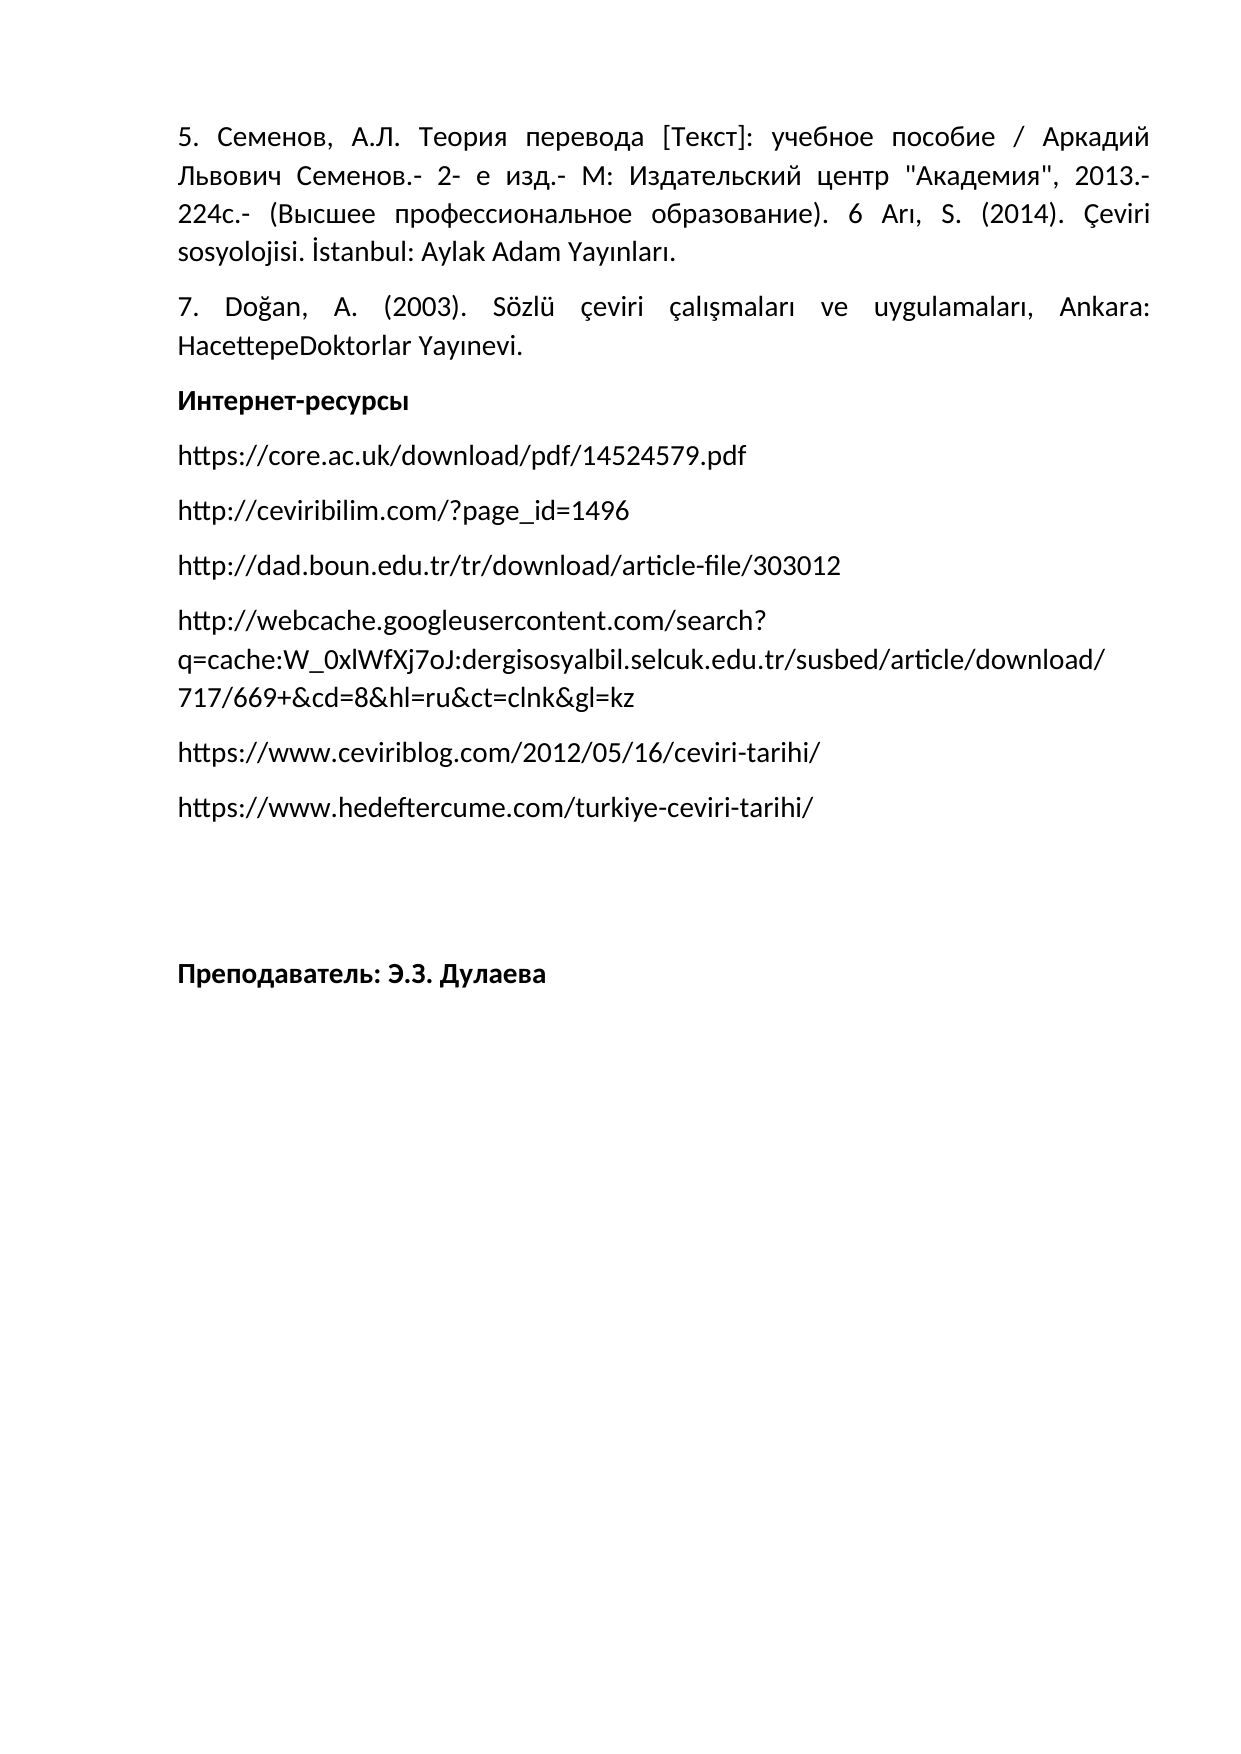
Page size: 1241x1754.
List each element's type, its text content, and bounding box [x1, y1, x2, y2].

text https://www.hedeftercume.com/turkiye-ceviri-tarihi/ [177, 789, 1152, 825]
text https://www.ceviriblog.com/2012/05/16/ceviri-tarihi/ [177, 734, 1152, 770]
text http://ceviribilim.com/?page_id=1496 [177, 492, 1152, 528]
text https://core.ac.uk/download/pdf/14524579.pdf [177, 437, 1152, 473]
text Преподаватель: Э.З. Дулаева [177, 955, 1152, 991]
text http://dad.boun.edu.tr/tr/download/article-file/303012 [177, 547, 1152, 583]
text 7. Doğan, A. (2003). Sözlü çeviri çalışmaları ve uygulamaları, Ankara: HacettepeDoktorlar Yayınevi. [177, 288, 1152, 363]
text 5. Семенов, А.Л. Теория перевода [Текст]: учебное пособие / Аркадий Львович Семенов.- 2- е изд.- М: Издательский центр "Академия", 2013.- 224с.- (Высшее профессиональное образование). 6 Arı, S. (2014). Çeviri sosyolojisi. İstanbul: Aylak Adam Yayınları. [177, 118, 1152, 269]
text http://webcache.googleusercontent.com/search?q=cache:W_0xlWfXj7oJ:dergisosyalbil.selcuk.edu.tr/susbed/article/download/717/669+&cd=8&hl=ru&ct=clnk&gl=kz [177, 602, 1152, 715]
text Интернет-ресурсы [177, 382, 1152, 418]
